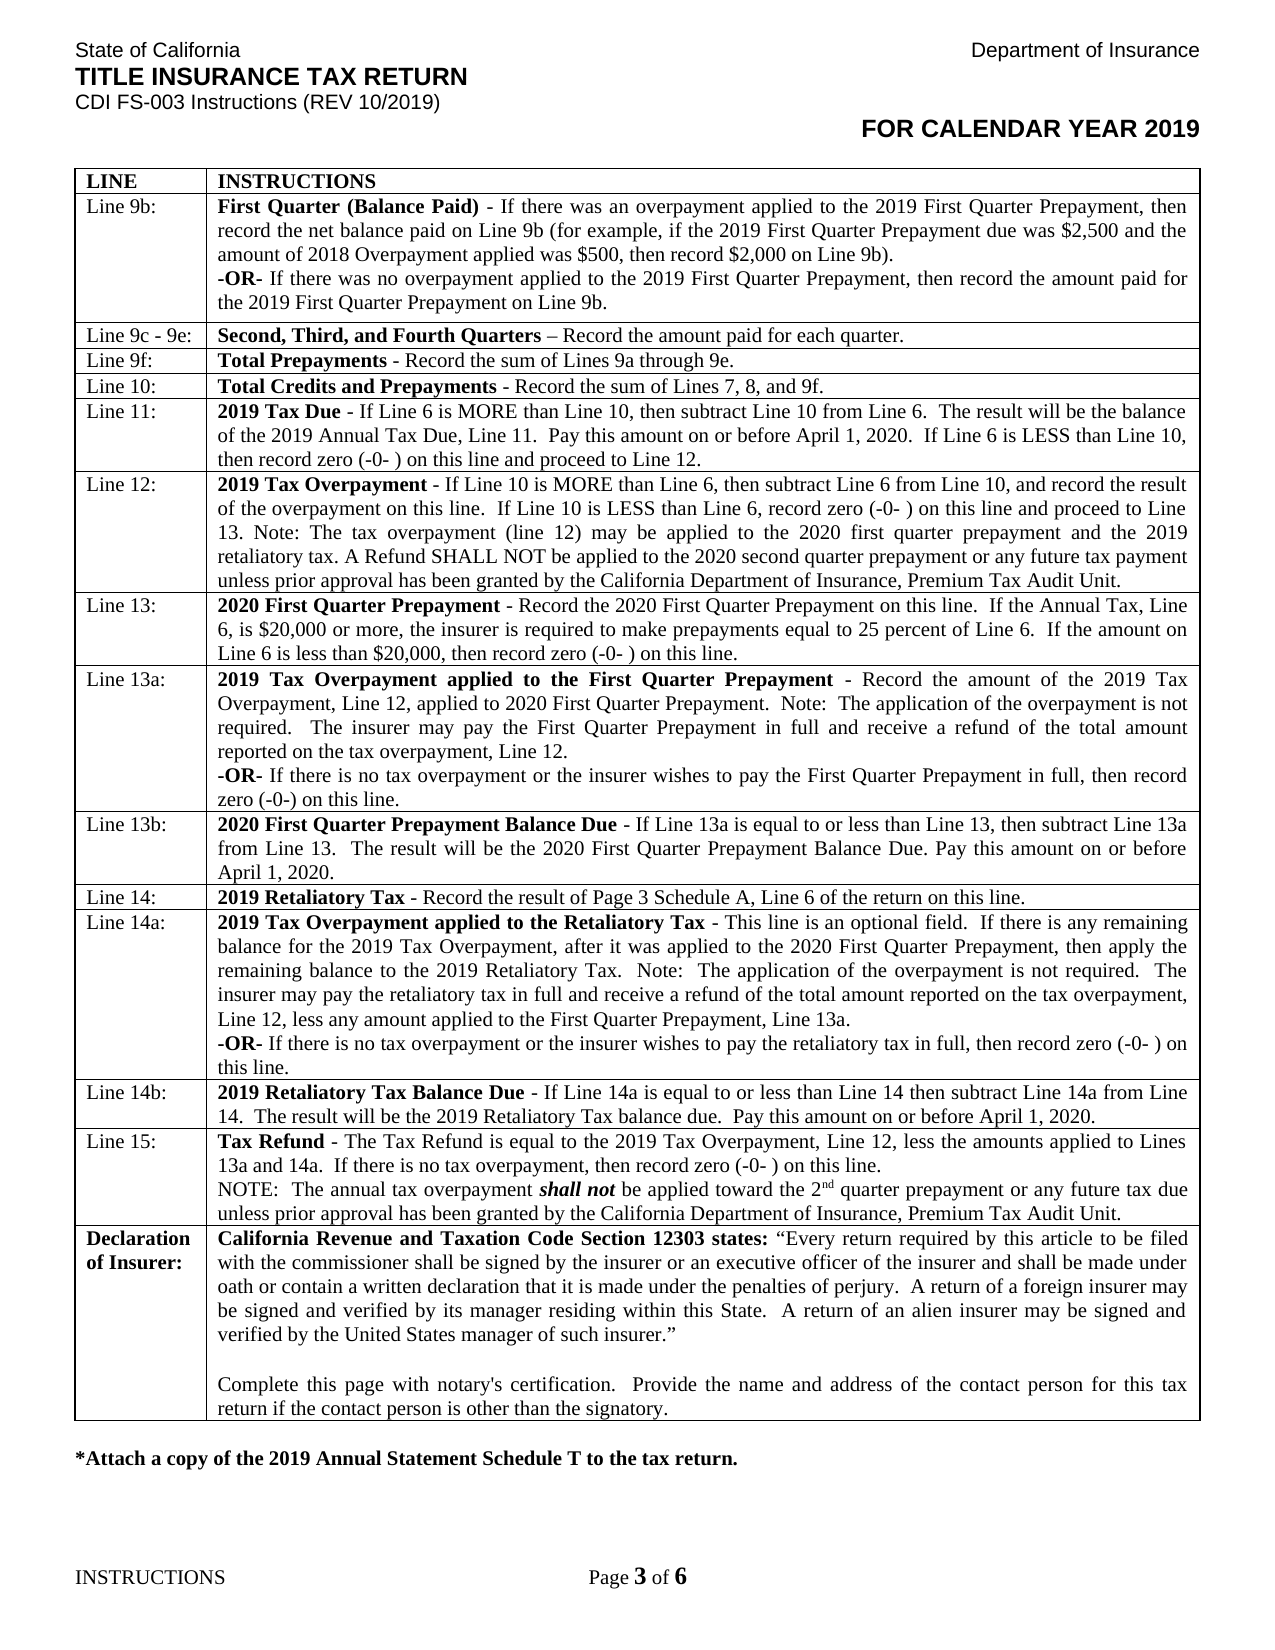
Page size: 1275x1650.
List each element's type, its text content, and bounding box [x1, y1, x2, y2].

table_cell Line 13a: [76, 666, 206, 811]
table_cell 2019 Tax Overpayment - If Line 10 is MORE than Line 6, then subtract Line 6 from Line 10, and record the result of the overpayment on this line. If Line 10 is LESS than Line 6, record zero (-0- ) on this line and proceed to Line 13. Note: The tax overpayment (line 12) may be applied to the 2020 first quarter prepayment and the 2019 retaliatory tax. A Refund SHALL NOT be applied to the 2020 second quarter prepayment or any future tax payment unless prior approval has been granted by the California Department of Insurance, Premium Tax Audit Unit. [207, 472, 1199, 592]
table_cell 2019 Tax Due - If Line 6 is MORE than Line 10, then subtract Line 10 from Line 6. The result will be the balance of the 2019 Annual Tax Due, Line 11. Pay this amount on or before April 1, 2020. If Line 6 is LESS than Line 10, then record zero (-0- ) on this line and proceed to Line 12. [207, 399, 1199, 471]
table_cell Total Prepayments - Record the sum of Lines 9a through 9e. [207, 349, 1199, 372]
table_cell Line 9f: [76, 349, 206, 372]
table_cell 2020 First Quarter Prepayment Balance Due - If Line 13a is equal to or less than Line 13, then subtract Line 13a from Line 13. The result will be the 2020 First Quarter Prepayment Balance Due. Pay this amount on or before April 1, 2020. [207, 812, 1199, 884]
table_cell Second, Third, and Fourth Quarters – Record the amount paid for each quarter. [207, 323, 1199, 347]
table_cell California Revenue and Taxation Code Section 12303 states: “Every return required by this article to be filed with the commissioner shall be signed by the insurer or an executive officer of the insurer and shall be made under oath or contain a written declaration that it is made under the penalties of perjury. A return of a foreign insurer may be signed and verified by its manager residing within this State. A return of an alien insurer may be signed and verified by the United States manager of such insurer.” Complete this page with notary's certification. Provide the name and address of the contact person for this tax return if the contact person is other than the signatory. [207, 1226, 1199, 1419]
table_cell 2019 Retaliatory Tax Balance Due - If Line 14a is equal to or less than Line 14 then subtract Line 14a from Line 14. The result will be the 2019 Retaliatory Tax balance due. Pay this amount on or before April 1, 2020. [207, 1080, 1199, 1128]
table_cell Declaration of Insurer: [76, 1226, 206, 1419]
table_cell Line 10: [76, 374, 206, 398]
table_cell 2019 Tax Overpayment applied to the First Quarter Prepayment - Record the amount of the 2019 Tax Overpayment, Line 12, applied to 2020 First Quarter Prepayment. Note: The application of the overpayment is not required. The insurer may pay the First Quarter Prepayment in full and receive a refund of the total amount reported on the tax overpayment, Line 12. -OR- If there is no tax overpayment or the insurer wishes to pay the First Quarter Prepayment in full, then record zero (-0-) on this line. [207, 666, 1199, 811]
table_cell Line 9b: [76, 194, 206, 322]
table_cell Total Credits and Prepayments - Record the sum of Lines 7, 8, and 9f. [207, 374, 1199, 398]
table_cell Line 11: [76, 399, 206, 471]
table_header INSTRUCTIONS [207, 169, 1199, 193]
table_cell Tax Refund - The Tax Refund is equal to the 2019 Tax Overpayment, Line 12, less the amounts applied to Lines 13a and 14a. If there is no tax overpayment, then record zero (-0- ) on this line. NOTE: The annual tax overpayment shall not be applied toward the 2nd quarter prepayment or any future tax due unless prior approval has been granted by the California Department of Insurance, Premium Tax Audit Unit. [207, 1129, 1199, 1225]
table_cell Line 15: [76, 1129, 206, 1225]
table_header LINE [76, 169, 206, 193]
table_cell Line 14: [76, 885, 206, 909]
table_cell Line 14b: [76, 1080, 206, 1128]
table_cell Line 14a: [76, 910, 206, 1079]
table_cell 2019 Retaliatory Tax - Record the result of Page 3 Schedule A, Line 6 of the return on this line. [207, 885, 1199, 909]
text *Attach a copy of the 2019 Annual Statement Schedule T to the tax return. [75, 1446, 1200, 1470]
table_cell Line 9c - 9e: [76, 323, 206, 347]
table_cell Line 13: [76, 593, 206, 665]
table_cell Line 13b: [76, 812, 206, 884]
table_cell First Quarter (Balance Paid) - If there was an overpayment applied to the 2019 First Quarter Prepayment, then record the net balance paid on Line 9b (for example, if the 2019 First Quarter Prepayment due was $2,500 and the amount of 2018 Overpayment applied was $500, then record $2,000 on Line 9b). -OR- If there was no overpayment applied to the 2019 First Quarter Prepayment, then record the amount paid for the 2019 First Quarter Prepayment on Line 9b. [207, 194, 1199, 322]
table_cell 2019 Tax Overpayment applied to the Retaliatory Tax - This line is an optional field. If there is any remaining balance for the 2019 Tax Overpayment, after it was applied to the 2020 First Quarter Prepayment, then apply the remaining balance to the 2019 Retaliatory Tax. Note: The application of the overpayment is not required. The insurer may pay the retaliatory tax in full and receive a refund of the total amount reported on the tax overpayment, Line 12, less any amount applied to the First Quarter Prepayment, Line 13a. -OR- If there is no tax overpayment or the insurer wishes to pay the retaliatory tax in full, then record zero (-0- ) on this line. [207, 910, 1199, 1079]
table_cell Line 12: [76, 472, 206, 592]
table_cell 2020 First Quarter Prepayment - Record the 2020 First Quarter Prepayment on this line. If the Annual Tax, Line 6, is $20,000 or more, the insurer is required to make prepayments equal to 25 percent of Line 6. If the amount on Line 6 is less than $20,000, then record zero (-0- ) on this line. [207, 593, 1199, 665]
